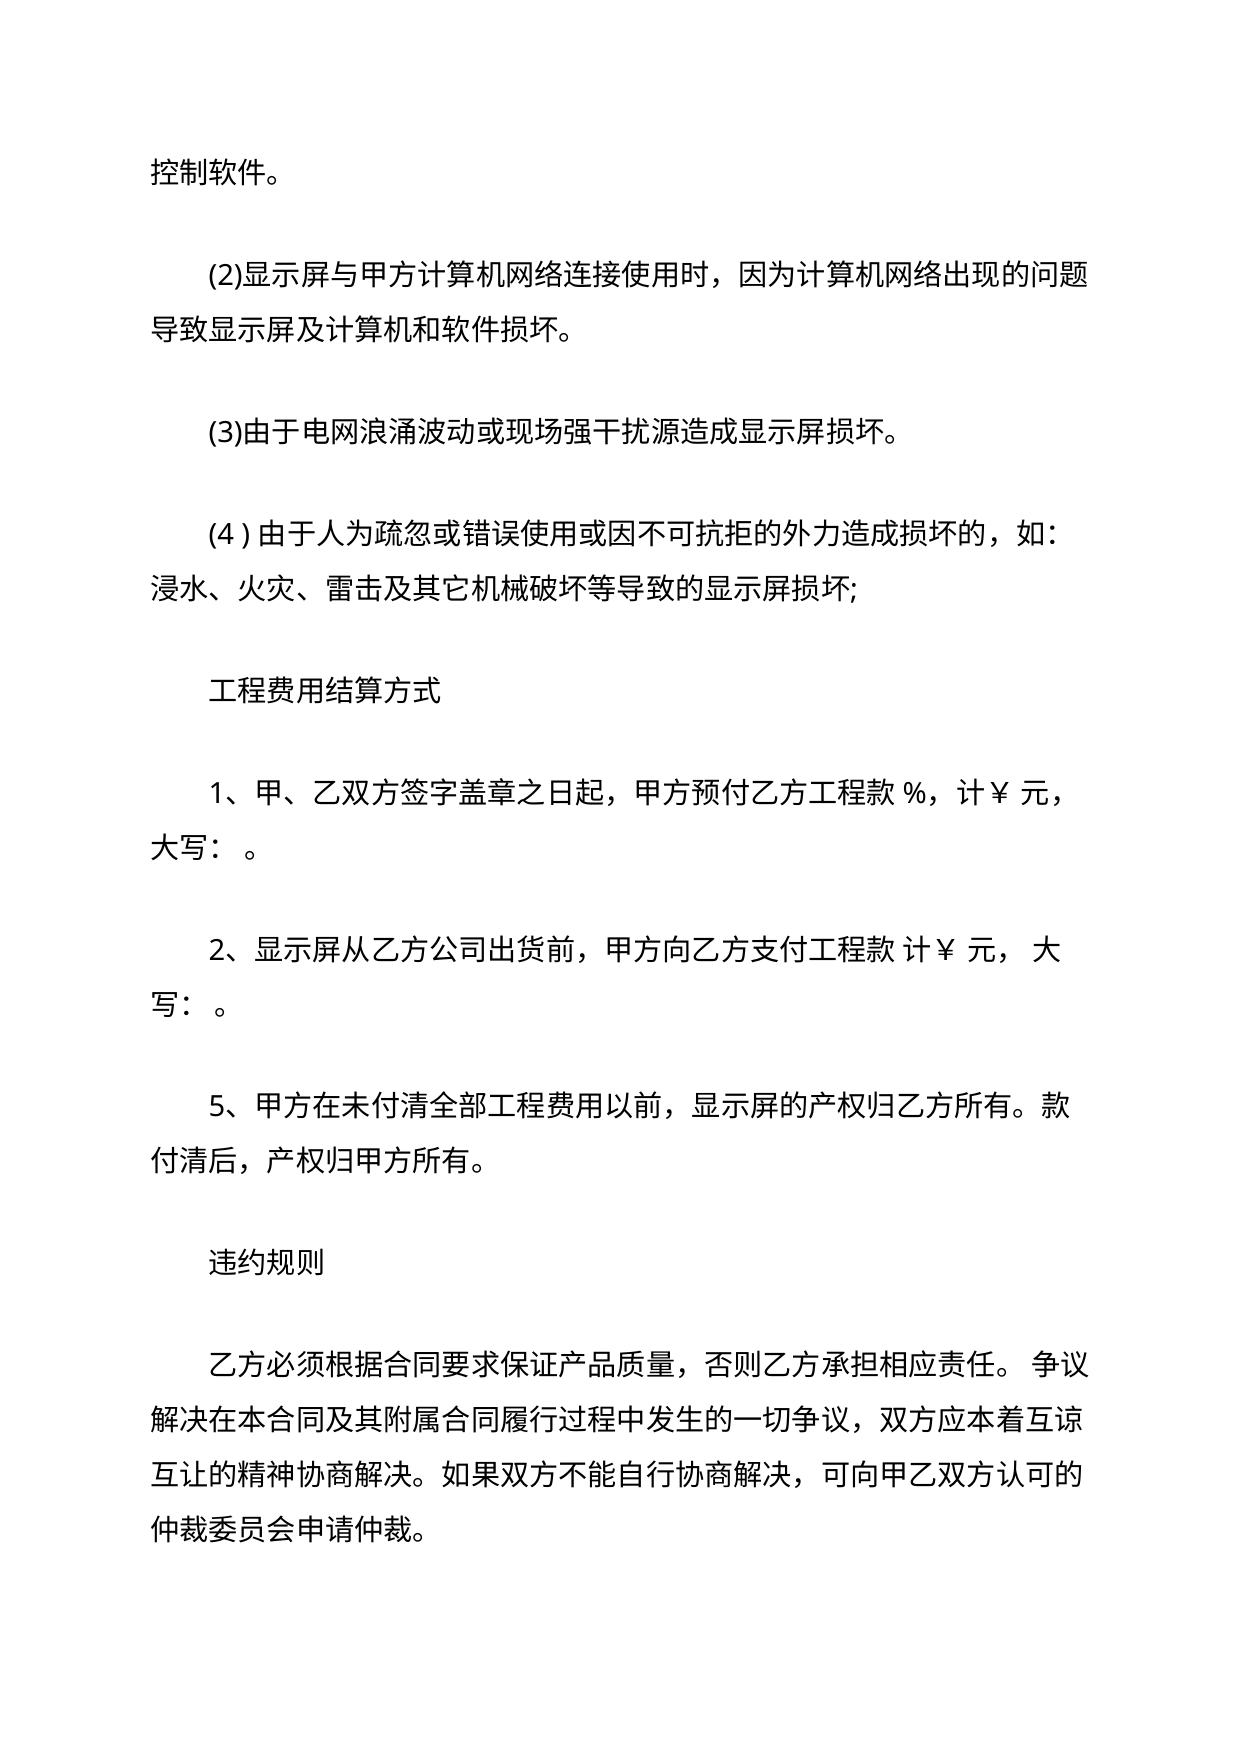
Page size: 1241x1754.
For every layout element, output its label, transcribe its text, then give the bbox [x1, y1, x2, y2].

text (3)由于电网浪涌波动或现场强干扰源造成显示屏损坏。 [150, 408, 1090, 451]
text 1、甲、乙双方签字盖章之日起，甲方预付乙方工程款 %，计￥ 元， 大写： 。 [150, 769, 1090, 867]
text 工程费用结算方式 [150, 667, 1090, 710]
text (2)显示屏与甲方计算机网络连接使用时，因为计算机网络出现的问题导致显示屏及计算机和软件损坏。 [150, 252, 1090, 349]
text 2、显示屏从乙方公司出货前，甲方向乙方支付工程款 计￥ 元， 大写： 。 [150, 926, 1090, 1023]
text 乙方必须根据合同要求保证产品质量，否则乙方承担相应责任。 争议解决在本合同及其附属合同履行过程中发生的一切争议，双方应本着互谅互让的精神协商解决。如果双方不能自行协商解决，可向甲乙双方认可的仲裁委员会申请仲裁。 [150, 1341, 1090, 1548]
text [150, 150, 1090, 192]
text (4 ) 由于人为疏忽或错误使用或因不可抗拒的外力造成损坏的，如：浸水、火灾、雷击及其它机械破坏等导致的显示屏损坏; [150, 511, 1090, 608]
text 违约规则 [150, 1239, 1090, 1282]
text 5、甲方在未付清全部工程费用以前，显示屏的产权归乙方所有。款付清后，产权归甲方所有。 [150, 1083, 1090, 1180]
